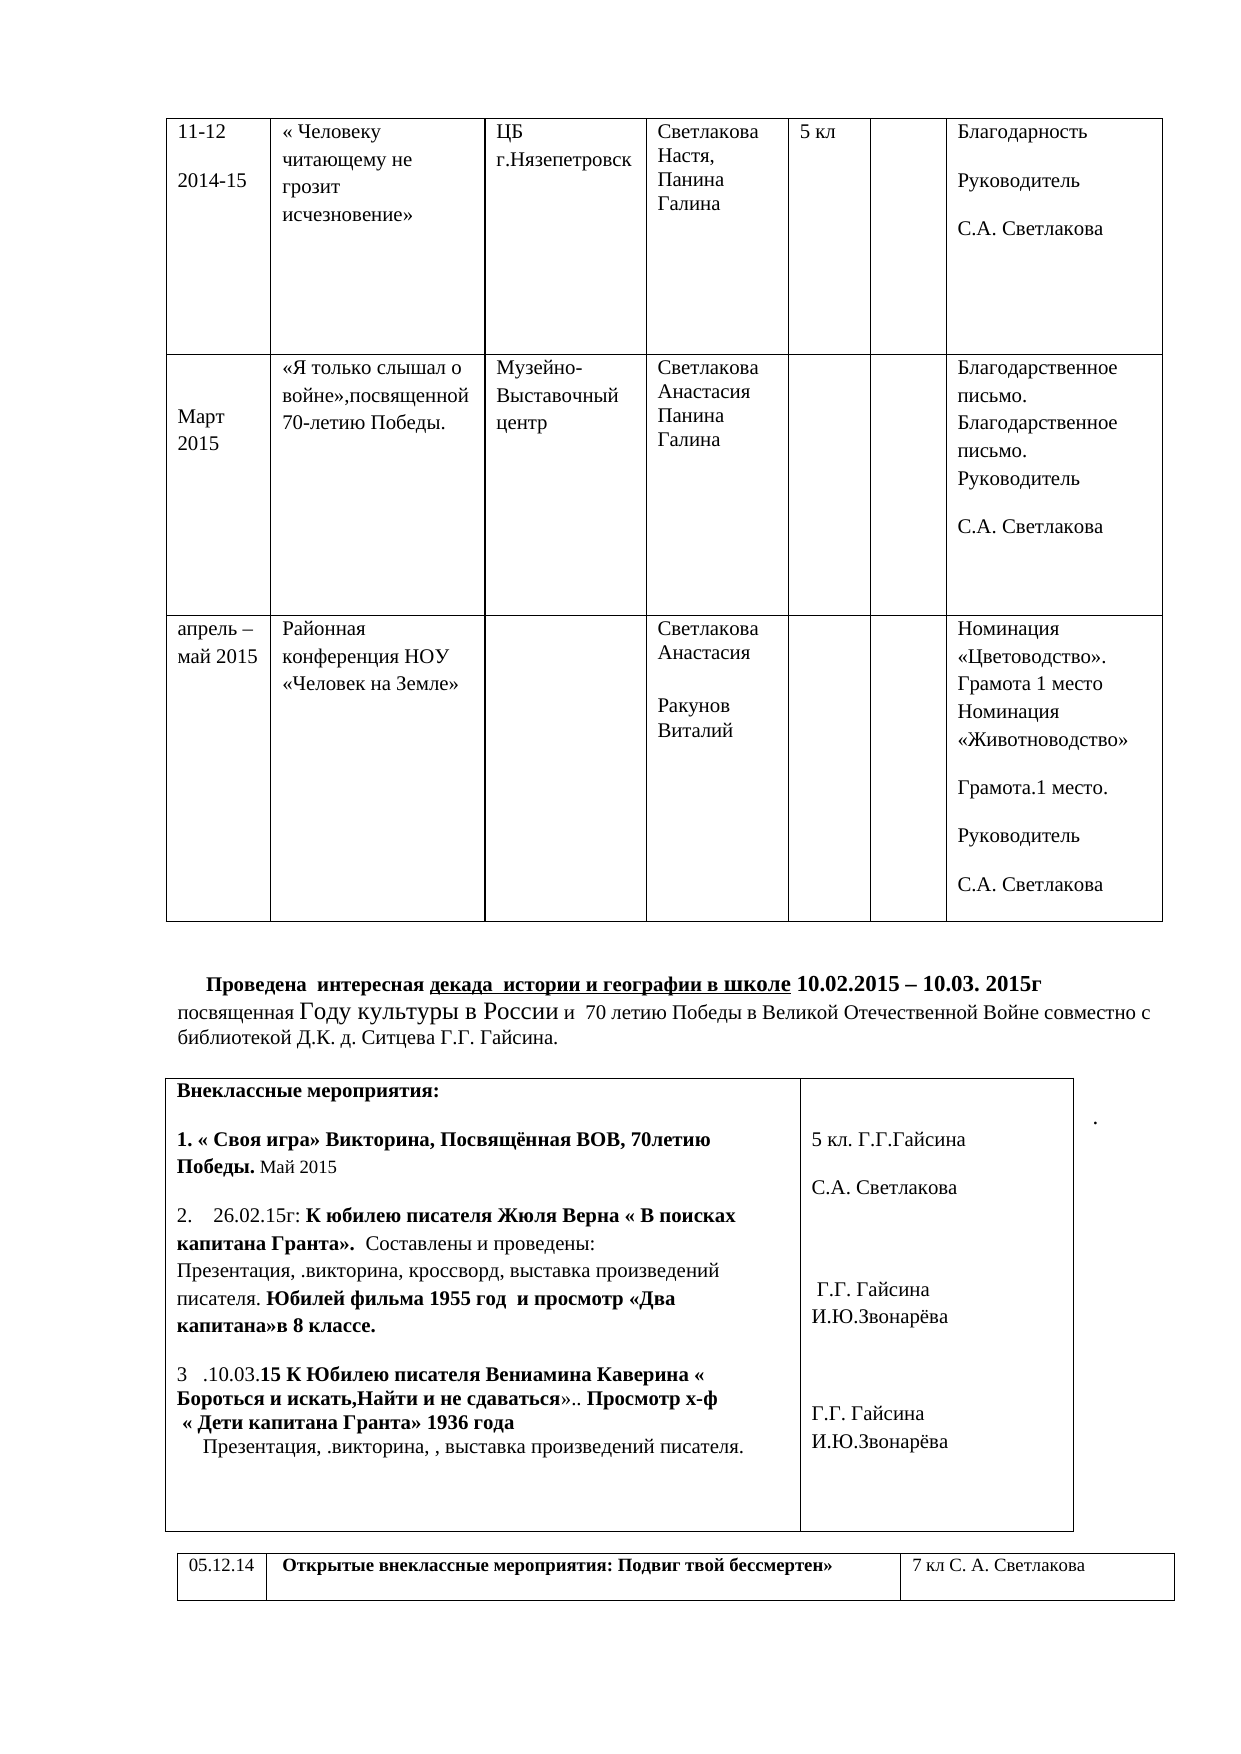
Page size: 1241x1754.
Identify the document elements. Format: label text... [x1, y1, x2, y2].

table_cell Светлакова Анастасия Панина Галина [647, 355, 788, 615]
text Проведена интересная декада истории и географии в школе 10.02.2015 – 10.03. 2015г [177, 970, 1152, 996]
table_cell « Человеку читающему не грозит исчезновение» [271, 119, 484, 354]
table_cell ЦБ г.Нязепетровск [486, 119, 646, 354]
table_cell «Я только слышал о войне»,посвященной 70-летию Победы. [271, 355, 484, 615]
table_header Внеклассные мероприятия: 1. « Своя игра» Викторина, Посвящённая ВОВ, 70летию Победы. Май 2015 2. 26.02.15г: К юбилею писателя Жюля Верна « В поисках капитана Гранта». Составлены и проведены: Презентация, .викторина, кроссворд, выставка произведений писателя. Юбилей фильма 1955 год и просмотр «Два капитана»в 8 классе. 3 .10.03.15 К Юбилею писателя Вениамина Каверина « Бороться и искать,Найти и не сдаваться».. Просмотр х-ф « Дети капитана Гранта» 1936 года Презентация, .викторина, , выставка произведений писателя. [166, 1079, 800, 1531]
table_cell апрель –май 2015 [167, 616, 270, 921]
table_cell 5 кл [789, 119, 870, 354]
table_cell [789, 616, 870, 921]
table_cell Музейно-Выставочный центр [486, 355, 646, 615]
table_cell [486, 616, 646, 921]
table_cell [871, 616, 946, 921]
table_cell [871, 355, 946, 615]
table_cell 11-12 2014-15 [167, 119, 270, 354]
table_cell Светлакова Анастасия Ракунов Виталий [647, 616, 788, 921]
table_cell Март 2015 [167, 355, 270, 615]
table_cell [871, 119, 946, 354]
table_cell [789, 355, 870, 615]
table_cell Районная конференция НОУ «Человек на Земле» [271, 616, 484, 921]
text . [177, 1073, 1152, 1129]
table_header 5 кл. Г.Г.Гайсина С.А. Светлакова Г.Г. Гайсина И.Ю.Звонарёва Г.Г. Гайсина И.Ю.Звонарёва [801, 1079, 1073, 1531]
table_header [178, 1554, 266, 1600]
text посвященная Году культуры в России и 70 летию Победы в Великой Отечественной Войне совместно с библиотекой Д.К. д. Ситцева Г.Г. Гайсина. [177, 996, 1152, 1049]
table_cell Номинация «Цветоводство». Грамота 1 место Номинация «Животноводство» Грамота.1 место. Руководитель С.А. Светлакова [947, 616, 1162, 921]
table_cell Благодарственное письмо. Благодарственное письмо. Руководитель С.А. Светлакова [947, 355, 1162, 615]
table_cell Светлакова Настя, Панина Галина [647, 119, 788, 354]
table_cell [947, 119, 1162, 354]
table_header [267, 1554, 900, 1600]
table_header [901, 1554, 1174, 1600]
